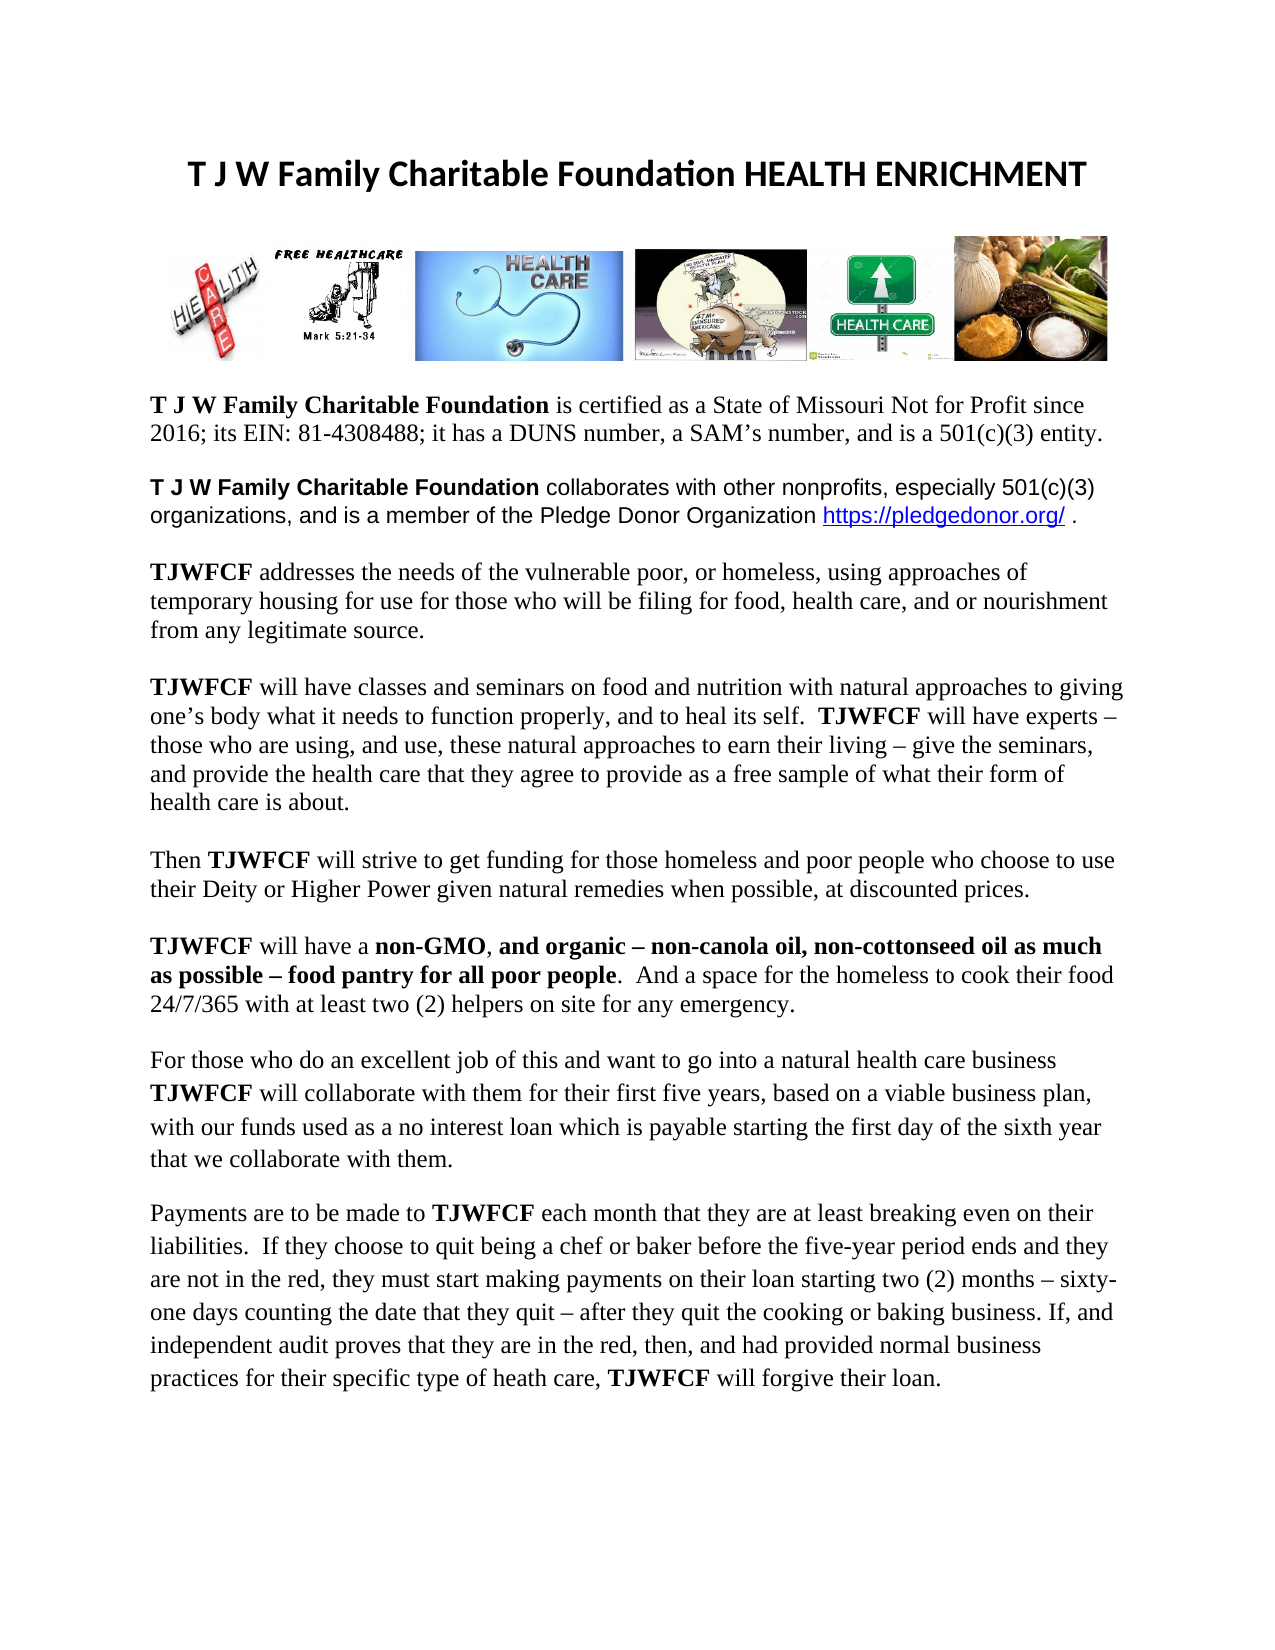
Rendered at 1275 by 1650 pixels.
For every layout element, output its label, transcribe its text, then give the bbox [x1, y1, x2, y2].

text Then TJWFCF will strive to get funding for those homeless and poor people who choose to use their Deity or Higher Power given natural remedies when possible, at discounted prices. [150, 845, 1125, 902]
text T J W Family Charitable Foundation collaborates with other nonprofits, especially 501(c)(3) organizations, and is a member of the Pledge Donor Organization https://pledgedonor.org/ . [150, 474, 1125, 529]
text Payments are to be made to TJWFCF each month that they are at least breaking even on their liabilities. If they choose to quit being a chef or baker before the five-year period ends and they are not in the red, they must start making payments on their loan starting two (2) months – sixty-one days counting the date that they quit – after they quit the cooking or baking business. If, and independent audit proves that they are in the red, then, and had provided normal business practices for their specific type of heath care, TJWFCF will forgive their loan. [150, 1198, 1125, 1392]
text TJWFCF addresses the needs of the vulnerable poor, or homeless, using approaches of temporary housing for use for those who will be filing for food, health care, and or nourishment from any legitimate source. [150, 557, 1125, 644]
text T J W Family Charitable Foundation HEALTH ENRICHMENT [150, 150, 1125, 196]
text For those who do an excellent job of this and want to go into a natural health care business TJWFCF will collaborate with them for their first five years, based on a viable business plan, with our funds used as a no interest loan which is payable starting the first day of the sixth year that we collaborate with them. [150, 1046, 1125, 1173]
text TJWFCF will have a non-GMO, and organic – non-canola oil, non-cottonseed oil as much as possible – food pantry for all poor people. And a space for the homeless to cook their food 24/7/365 with at least two (2) helpers on site for any emergency. [150, 931, 1125, 1017]
text TJWFCF will have classes and seminars on food and nutrition with natural approaches to giving one’s body what it needs to function properly, and to heal its self. TJWFCF will have experts – those who are using, and use, these natural approaches to earn their living – give the seminars, and provide the health care that they agree to provide as a free sample of what their form of health care is about. [150, 672, 1125, 816]
text T J W Family Charitable Foundation is certified as a State of Missouri Not for Profit since 2016; its EIN: 81-4308488; it has a DUNS number, a SAM’s number, and is a 501(c)(3) entity. [150, 390, 1125, 447]
picture [167, 223, 1108, 361]
